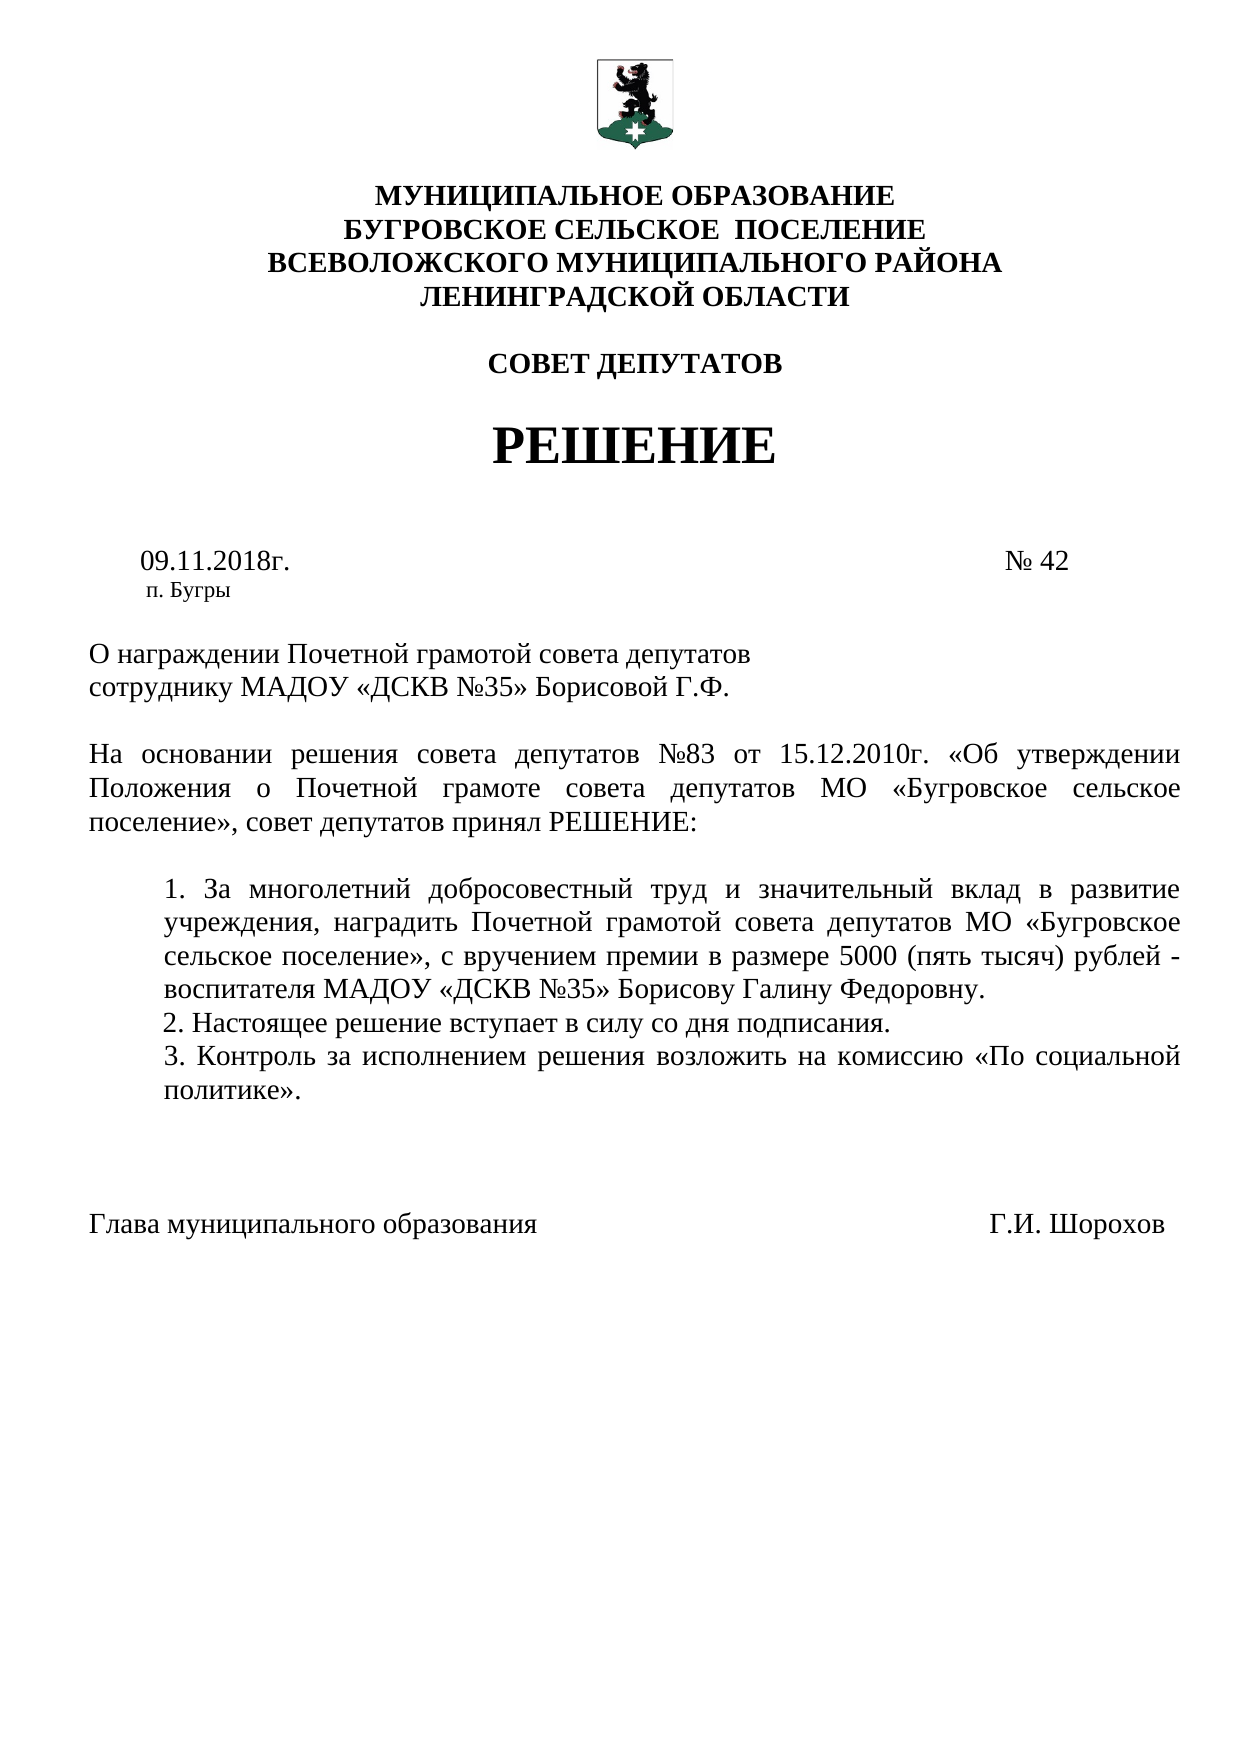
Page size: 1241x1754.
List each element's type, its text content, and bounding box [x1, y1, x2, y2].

text 2. Настоящее решение вступает в силу со дня подписания. [162, 1005, 1181, 1038]
text 1. За многолетний добросовестный труд и значительный вклад в развитие учреждения, наградить Почетной грамотой совета депутатов МО «Бугровское сельское поселение», с вручением премии в размере 5000 (пять тысяч) рублей - воспитателя МАДОУ «ДСКВ №35» Борисову Галину Федоровну. [164, 871, 1181, 1005]
text 3. Контроль за исполнением решения возложить на комиссию «По социальной политике». [164, 1038, 1181, 1106]
text О награждении Почетной грамотой совета депутатов [89, 636, 1181, 669]
text РЕШЕНИЕ [89, 413, 1181, 476]
text На основании решения совета депутатов №83 от 15.12.2010г. «Об утверждении Положения о Почетной грамоте совета депутатов МО «Бугровское сельское поселение», совет депутатов принял РЕШЕНИЕ: [89, 737, 1181, 837]
text БУГРОВСКОЕ СЕЛЬСКОЕ ПОСЕЛЕНИЕ [89, 212, 1181, 246]
text МУНИЦИПАЛЬНОЕ ОБРАЗОВАНИЕ [89, 178, 1181, 212]
text ЛЕНИНГРАДСКОЙ ОБЛАСТИ [89, 279, 1181, 313]
text СОВЕТ ДЕПУТАТОВ [89, 346, 1181, 380]
text ВСЕВОЛОЖСКОГО МУНИЦИПАЛЬНОГО РАЙОНА [89, 246, 1181, 279]
text п. Бугры [89, 576, 1181, 602]
picture [596, 59, 674, 150]
text Глава муниципального образования Г.И. Шорохов [89, 1206, 1181, 1240]
text 09.11.2018г. № 42 [89, 543, 1181, 576]
text сотруднику МАДОУ «ДСКВ №35» Борисовой Г.Ф. [89, 669, 1181, 703]
